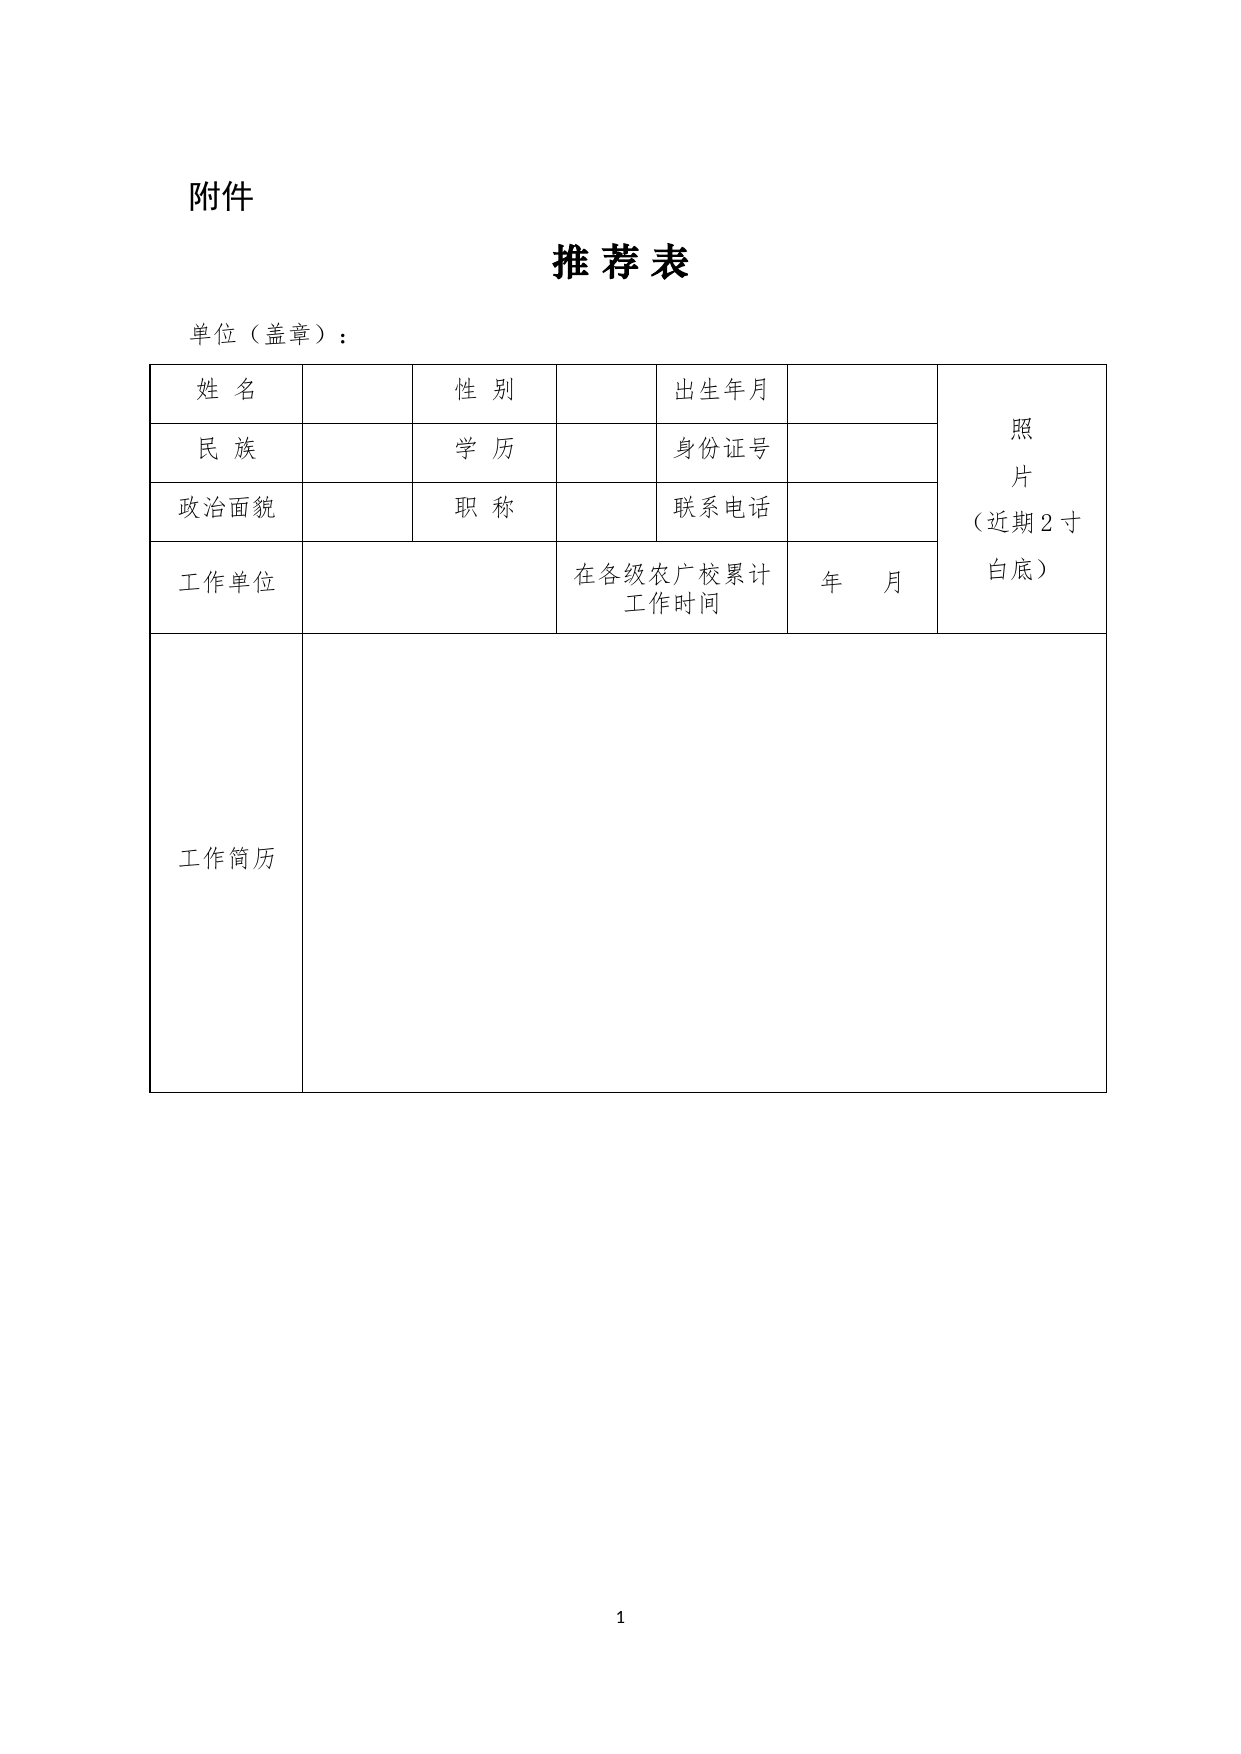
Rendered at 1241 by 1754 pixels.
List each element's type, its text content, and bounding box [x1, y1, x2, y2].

table_header [788, 365, 937, 423]
table_cell 联系电话 [657, 483, 787, 541]
table_cell 工作单位 [151, 542, 302, 633]
table_header 出生年月 [657, 365, 787, 423]
table_cell 职 称 [413, 483, 556, 541]
table_cell 工作简历 [151, 634, 302, 1092]
table_cell [303, 542, 556, 633]
table_cell [303, 424, 412, 482]
table_cell [557, 424, 656, 482]
table_header [557, 365, 656, 423]
table_cell 身份证号 [657, 424, 787, 482]
table_header 姓 名 [151, 365, 302, 423]
table_cell [788, 483, 937, 541]
table_header [303, 365, 412, 423]
table_cell [303, 634, 1106, 1092]
text 单位（盖章）： [187, 317, 1053, 349]
table_header 照 片 （近期2寸 白底） [938, 365, 1106, 633]
table_cell 民 族 [151, 424, 302, 482]
table_cell 学 历 [413, 424, 556, 482]
table_cell [303, 483, 412, 541]
table_header 性 别 [413, 365, 556, 423]
table_cell [557, 483, 656, 541]
text 附件 [187, 162, 1053, 227]
table_cell 年 月 [788, 542, 937, 633]
table_cell 政治面貌 [151, 483, 302, 541]
table_cell [788, 424, 937, 482]
text 推 荐 表 [187, 227, 1053, 292]
table_cell 在各级农广校累计工作时间 [557, 542, 787, 633]
